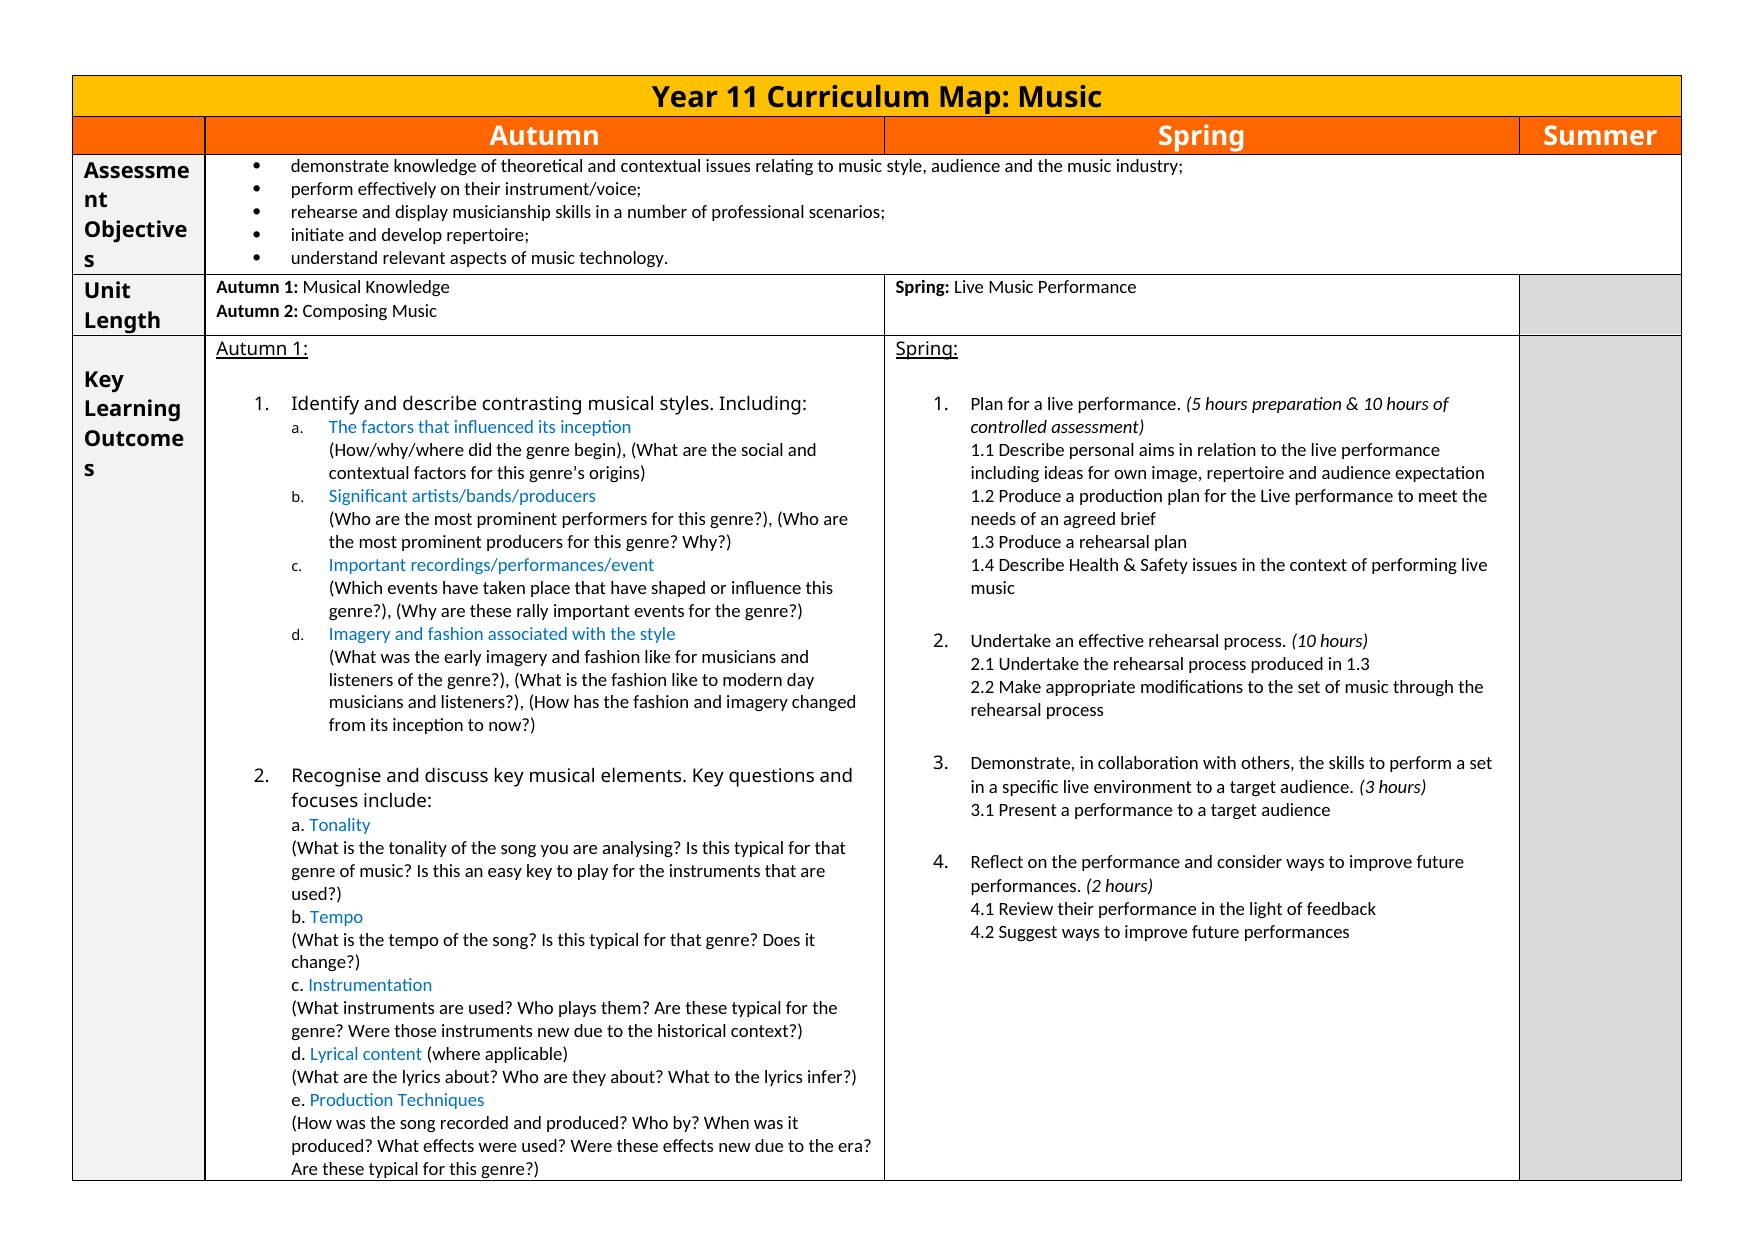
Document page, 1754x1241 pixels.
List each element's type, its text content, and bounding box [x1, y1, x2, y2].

table_cell Autumn 1: Musical Knowledge Autumn 2: Composing Music [206, 275, 884, 334]
table_cell Assessment Objectives [73, 155, 204, 274]
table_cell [73, 336, 204, 1180]
table_cell Summer [1520, 117, 1681, 154]
table_cell Unit Length [73, 275, 204, 334]
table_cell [885, 336, 1519, 1180]
table_header Year 11 Curriculum Map: Music [73, 76, 1681, 116]
table_cell Spring: Live Music Performance [885, 275, 1519, 334]
table_cell demonstrate knowledge of theoretical and contextual issues relating to music style, audience and the music industry; perform effectively on their instrument/voice; rehearse and display musicianship skills in a number of professional scenarios; initiate and develop repertoire; understand relevant aspects of music technology. [206, 155, 1681, 274]
table_cell [1520, 336, 1681, 1180]
table_cell [1520, 275, 1681, 334]
table_cell Spring [885, 117, 1519, 154]
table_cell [206, 336, 884, 1180]
table_cell [73, 117, 204, 154]
table_cell Autumn [206, 117, 884, 154]
